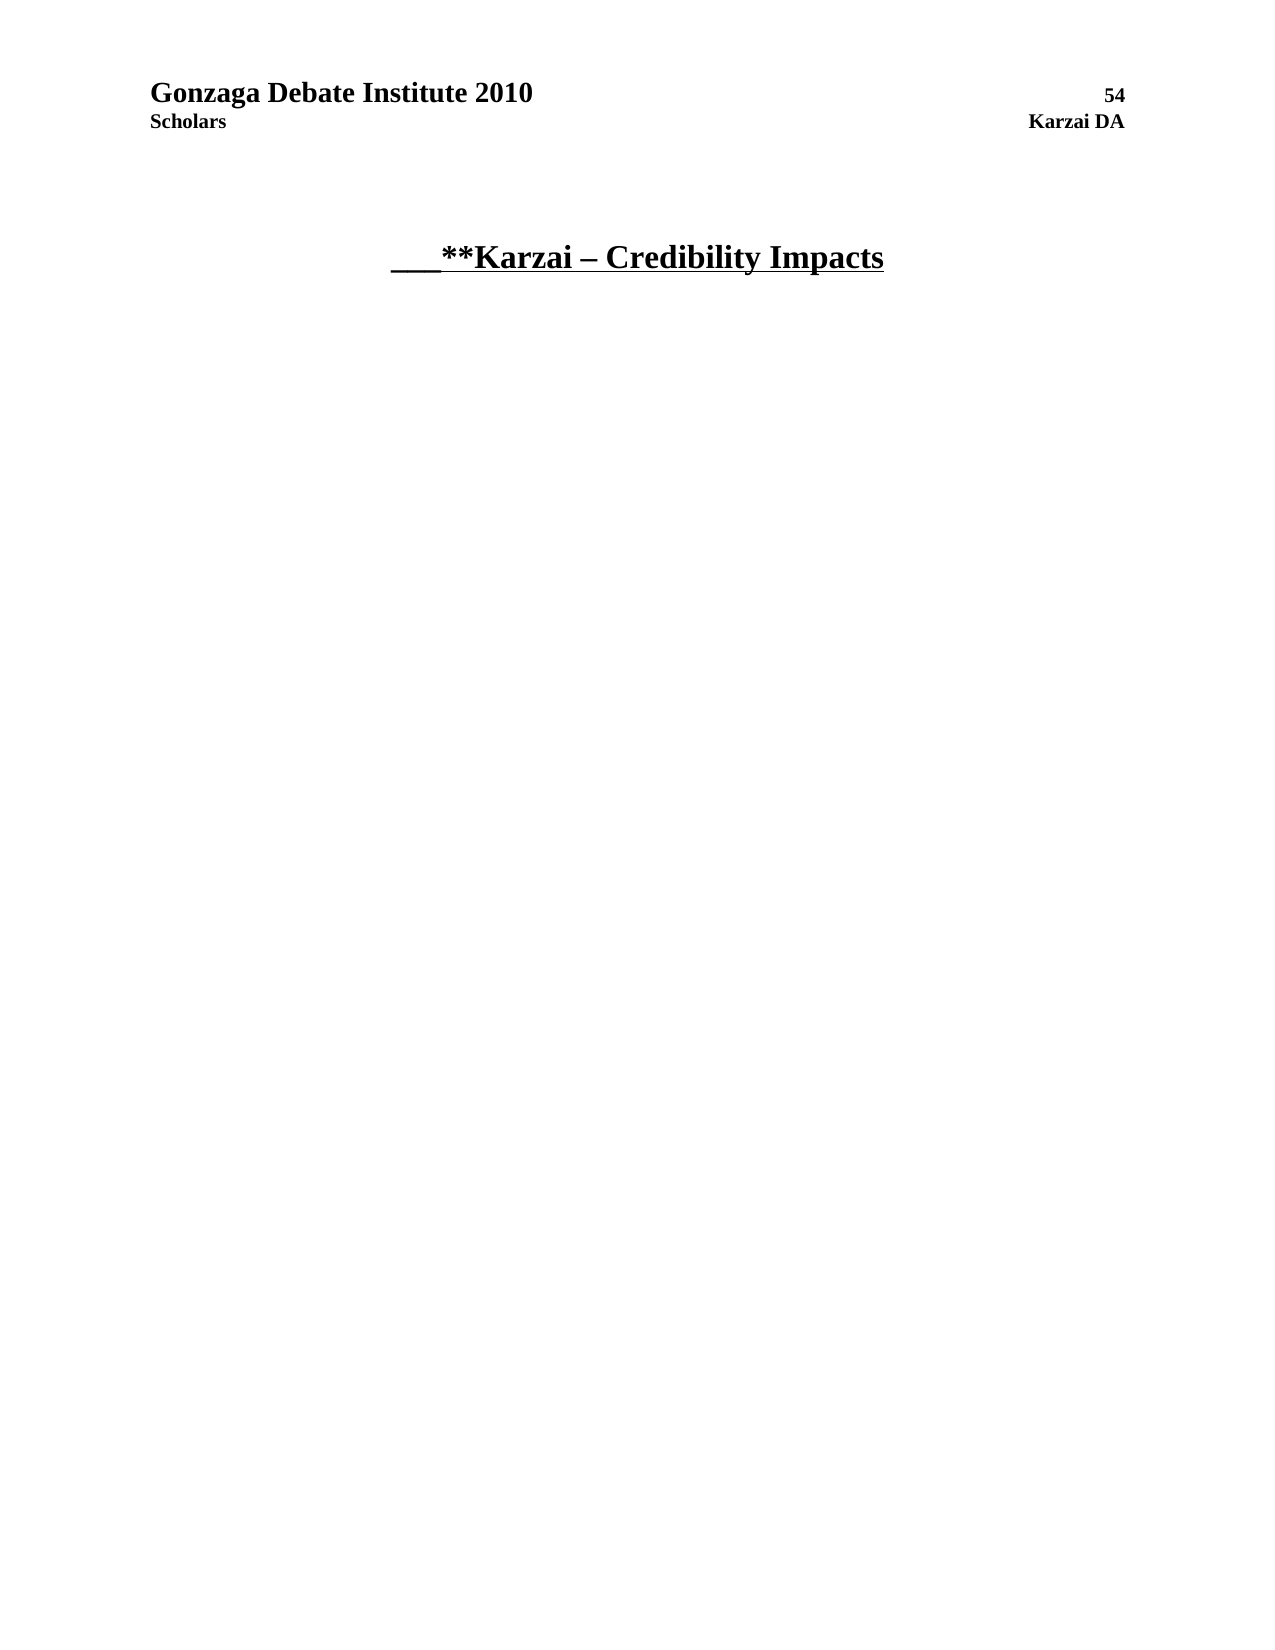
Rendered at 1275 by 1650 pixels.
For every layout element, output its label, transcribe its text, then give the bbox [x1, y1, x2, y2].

text ___**Karzai – Credibility Impacts [150, 237, 1125, 276]
